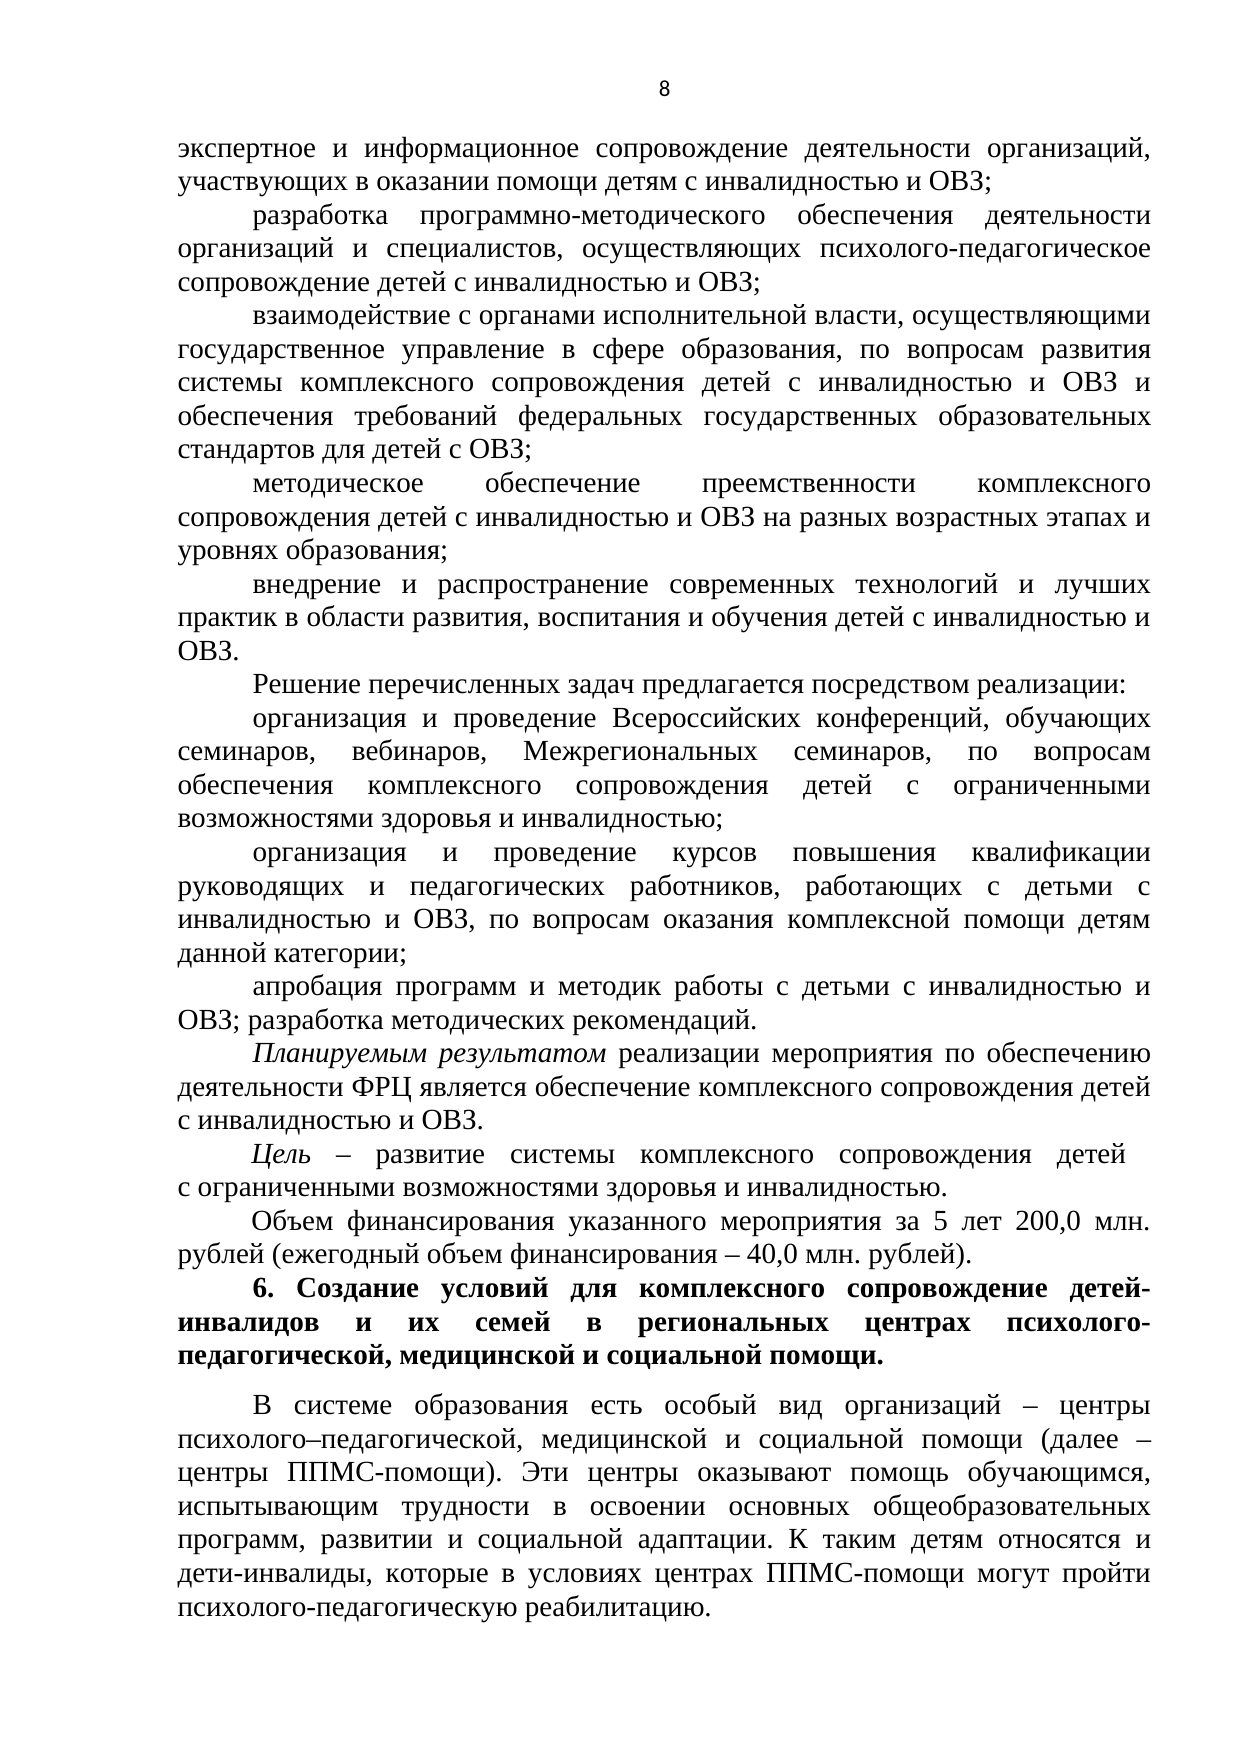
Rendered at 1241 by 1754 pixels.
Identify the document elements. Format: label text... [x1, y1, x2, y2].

text внедрение и распространение современных технологий и лучших практик в области развития, воспитания и обучения детей с инвалидностью и ОВЗ. [177, 566, 1152, 666]
text методическое обеспечение преемственности комплексного сопровождения детей с инвалидностью и ОВЗ на разных возрастных этапах и уровнях образования; [177, 465, 1152, 566]
text В системе образования есть особый вид организаций – центры психолого–педагогической, медицинской и социальной помощи (далее – центры ППМС-помощи). Эти центры оказывают помощь обучающимся, испытывающим трудности в освоении основных общеобразовательных программ, развитии и социальной адаптации. К таким детям относятся и дети-инвалиды, которые в условиях центрах ППМС-помощи могут пройти психолого-педагогическую реабилитацию. [177, 1387, 1152, 1622]
text Объем финансирования указанного мероприятия за 5 лет 200,0 млн. рублей (ежегодный объем финансирования – 40,0 млн. рублей). [177, 1203, 1152, 1270]
text Планируемым результатом реализации мероприятия по обеспечению деятельности ФРЦ является обеспечение комплексного сопровождения детей с инвалидностью и ОВЗ. [177, 1035, 1152, 1136]
text Цель – развитие системы комплексного сопровождения детей с ограниченными возможностями здоровья и инвалидностью. [177, 1136, 1152, 1203]
text Решение перечисленных задач предлагается посредством реализации: [177, 666, 1152, 700]
text апробация программ и методик работы с детьми с инвалидностью и ОВЗ; разработка методических рекомендаций. [177, 968, 1152, 1035]
text взаимодействие с органами исполнительной власти, осуществляющими государственное управление в сфере образования, по вопросам развития системы комплексного сопровождения детей с инвалидностью и ОВЗ и обеспечения требований федеральных государственных образовательных стандартов для детей с ОВЗ; [177, 297, 1152, 465]
text организация и проведение Всероссийских конференций, обучающих семинаров, вебинаров, Межрегиональных семинаров, по вопросам обеспечения комплексного сопровождения детей с ограниченными возможностями здоровья и инвалидностью; [177, 700, 1152, 834]
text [177, 130, 1152, 197]
text разработка программно-методического обеспечения деятельности организаций и специалистов, осуществляющих психолого-педагогическое сопровождение детей с инвалидностью и ОВЗ; [177, 197, 1152, 297]
text 6. Создание условий для комплексного сопровождение детей-инвалидов и их семей в региональных центрах психолого-педагогической, медицинской и социальной помощи. [177, 1270, 1152, 1371]
text организация и проведение курсов повышения квалификации руководящих и педагогических работников, работающих с детьми с инвалидностью и ОВЗ, по вопросам оказания комплексной помощи детям данной категории; [177, 834, 1152, 968]
